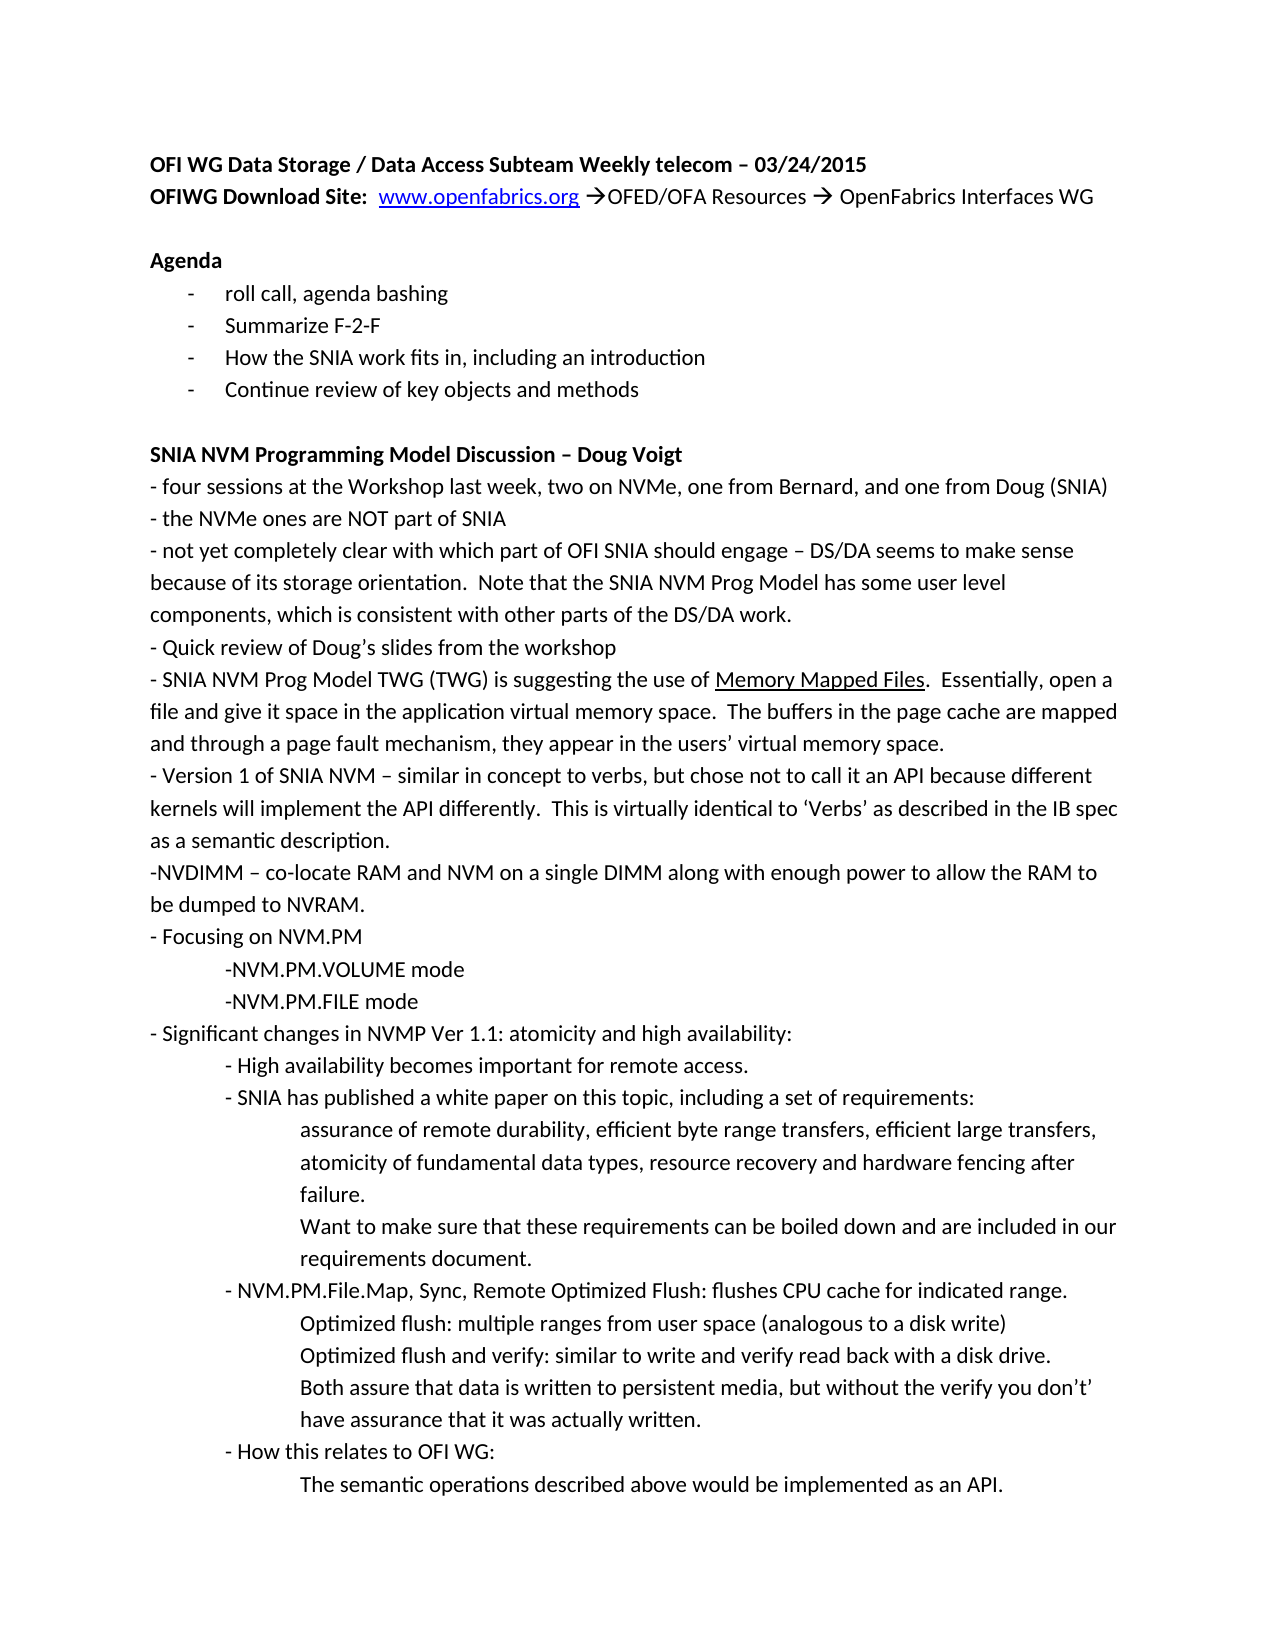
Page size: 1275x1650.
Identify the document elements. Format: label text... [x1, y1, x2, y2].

text Both assure that data is written to persistent media, but without the verify you don’t’ have assurance that it was actually written. [300, 1373, 1125, 1433]
text - four sessions at the Workshop last week, two on NVMe, one from Bernard, and one from Doug (SNIA) [150, 472, 1125, 500]
text - Version 1 of SNIA NVM – similar in concept to verbs, but chose not to call it an API because different kernels will implement the API differently. This is virtually identical to ‘Verbs’ as described in the IB spec as a semantic description. [150, 762, 1125, 854]
list Summarize F-2-F [187, 311, 1125, 339]
list How the SNIA work fits in, including an introduction [187, 343, 1125, 371]
list roll call, agenda bashing [187, 279, 1125, 307]
text -NVM.PM.VOLUME mode [150, 955, 1125, 983]
text assurance of remote durability, efficient byte range transfers, efficient large transfers, atomicity of fundamental data types, resource recovery and hardware fencing after failure. [300, 1116, 1125, 1208]
text - Focusing on NVM.PM [150, 922, 1125, 951]
text - the NVMe ones are NOT part of SNIA [150, 504, 1125, 532]
text Optimized flush and verify: similar to write and verify read back with a disk drive. [225, 1341, 1125, 1369]
text - NVM.PM.File.Map, Sync, Remote Optimized Flush: flushes CPU cache for indicated range. [225, 1277, 1125, 1304]
text - How this relates to OFI WG: [225, 1437, 1125, 1466]
text Want to make sure that these requirements can be boiled down and are included in our requirements document. [300, 1212, 1125, 1272]
text SNIA NVM Programming Model Discussion – Doug Voigt [150, 440, 1125, 468]
text - SNIA has published a white paper on this topic, including a set of requirements: [150, 1083, 1125, 1111]
text - not yet completely clear with which part of OFI SNIA should engage – DS/DA seems to make sense because of its storage orientation. Note that the SNIA NVM Prog Model has some user level components, which is consistent with other parts of the DS/DA work. [150, 536, 1125, 629]
text OFI WG Data Storage / Data Access Subteam Weekly telecom – 03/24/2015 [150, 150, 1125, 178]
text - Quick review of Doug’s slides from the workshop [150, 633, 1125, 661]
text The semantic operations described above would be implemented as an API. [225, 1470, 1125, 1498]
text -NVDIMM – co-locate RAM and NVM on a single DIMM along with enough power to allow the RAM to be dumped to NVRAM. [150, 858, 1125, 918]
text OFIWG Download Site: www.openfabrics.org OFED/OFA Resources OpenFabrics Interfaces WG [150, 182, 1125, 210]
text -NVM.PM.FILE mode [150, 987, 1125, 1015]
text Optimized flush: multiple ranges from user space (analogous to a disk write) [225, 1309, 1125, 1337]
list Continue review of key objects and methods [187, 375, 1125, 403]
text - Significant changes in NVMP Ver 1.1: atomicity and high availability: [150, 1019, 1125, 1047]
text - SNIA NVM Prog Model TWG (TWG) is suggesting the use of Memory Mapped Files. Essentially, open a file and give it space in the application virtual memory space. The buffers in the page cache are mapped and through a page fault mechanism, they appear in the users’ virtual memory space. [150, 665, 1125, 757]
text - High availability becomes important for remote access. [150, 1051, 1125, 1079]
text Agenda [150, 247, 1125, 274]
